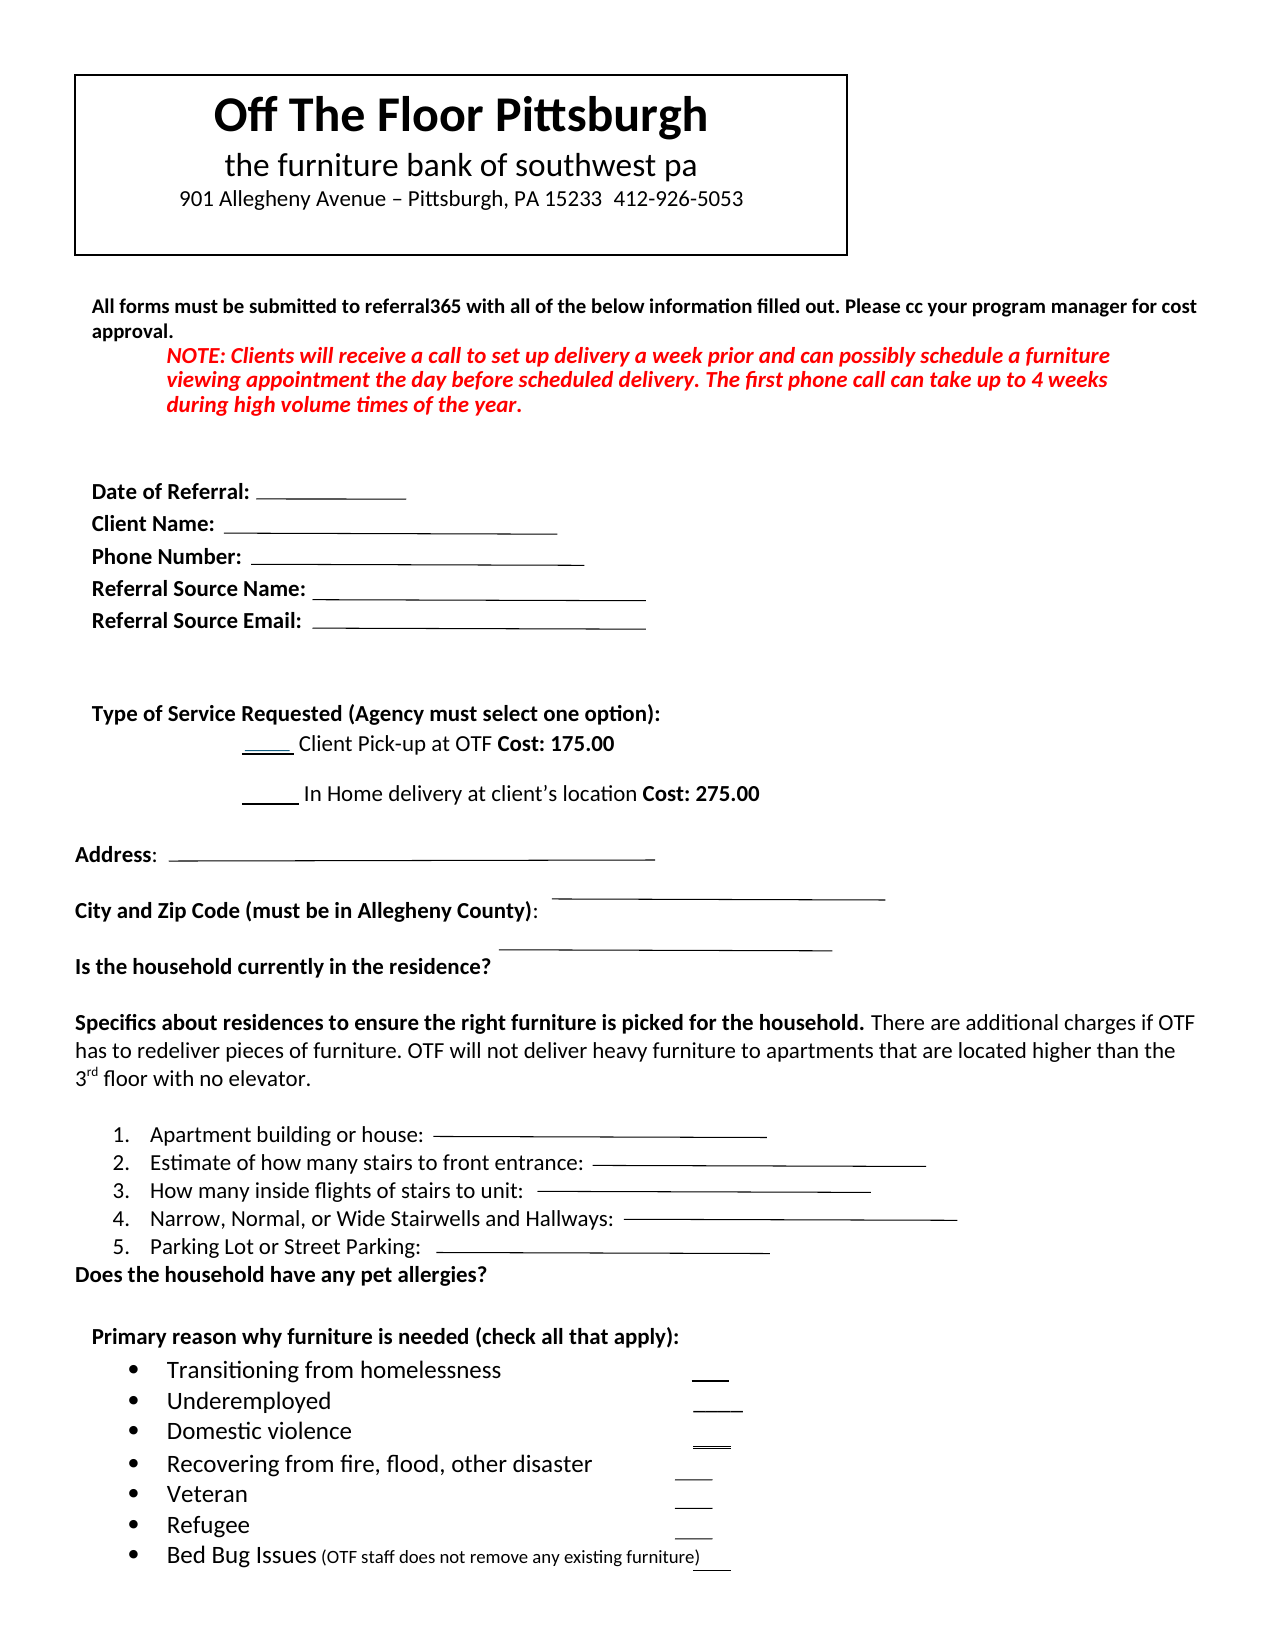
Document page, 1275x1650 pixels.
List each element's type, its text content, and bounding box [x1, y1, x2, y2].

text Type of Service Requested (Agency must select one option): [92, 699, 1200, 727]
list Refugee [129, 1509, 1200, 1539]
text Client Name: [92, 509, 1200, 537]
list Estimate of how many stairs to front entrance: [112, 1148, 1200, 1176]
list Recovering from fire, flood, other disaster [129, 1450, 1200, 1478]
list Underemployed ____ [129, 1385, 1200, 1415]
text Client Pick-up at OTF Cost: 175.00 [242, 729, 1200, 757]
text NOTE: Clients will receive a call to set up delivery a week prior and can possibly schedule a furniture viewing appointment the day before scheduled delivery. The first phone call can take up to 4 weeks during high volume times of the year. [166, 344, 1150, 418]
text Address: [75, 840, 1200, 868]
text Date of Referral: [92, 477, 1200, 505]
text Does the household have any pet allergies? [75, 1260, 1200, 1288]
text Specifics about residences to ensure the right furniture is picked for the household. There are additional charges if OTF has to redeliver pieces of furniture. OTF will not deliver heavy furniture to apartments that are located higher than the 3rd floor with no elevator. [75, 1008, 1200, 1092]
list Transitioning from homelessness [129, 1354, 1200, 1385]
list How many inside flights of stairs to unit: [112, 1176, 1200, 1204]
list Veteran [129, 1478, 1200, 1509]
text Is the household currently in the residence? [75, 952, 1200, 980]
text Primary reason why furniture is needed (check all that apply): [92, 1322, 1200, 1350]
text Referral Source Name: [92, 574, 1200, 602]
list Narrow, Normal, or Wide Stairwells and Hallways: [112, 1204, 1200, 1232]
text Phone Number: [92, 542, 1200, 570]
list Apartment building or house: [112, 1120, 1200, 1148]
text In Home delivery at client’s location Cost: 275.00 [242, 779, 1200, 807]
list Parking Lot or Street Parking: [112, 1232, 1200, 1260]
text Referral Source Email: [92, 606, 1200, 634]
text All forms must be submitted to referral365 with all of the below information filled out. Please cc your program manager for cost approval. [92, 294, 1200, 344]
list Domestic violence [129, 1415, 1200, 1446]
list Bed Bug Issues (OTF staff does not remove any existing furniture) [129, 1539, 1200, 1570]
text City and Zip Code (must be in Allegheny County): [75, 896, 1200, 924]
